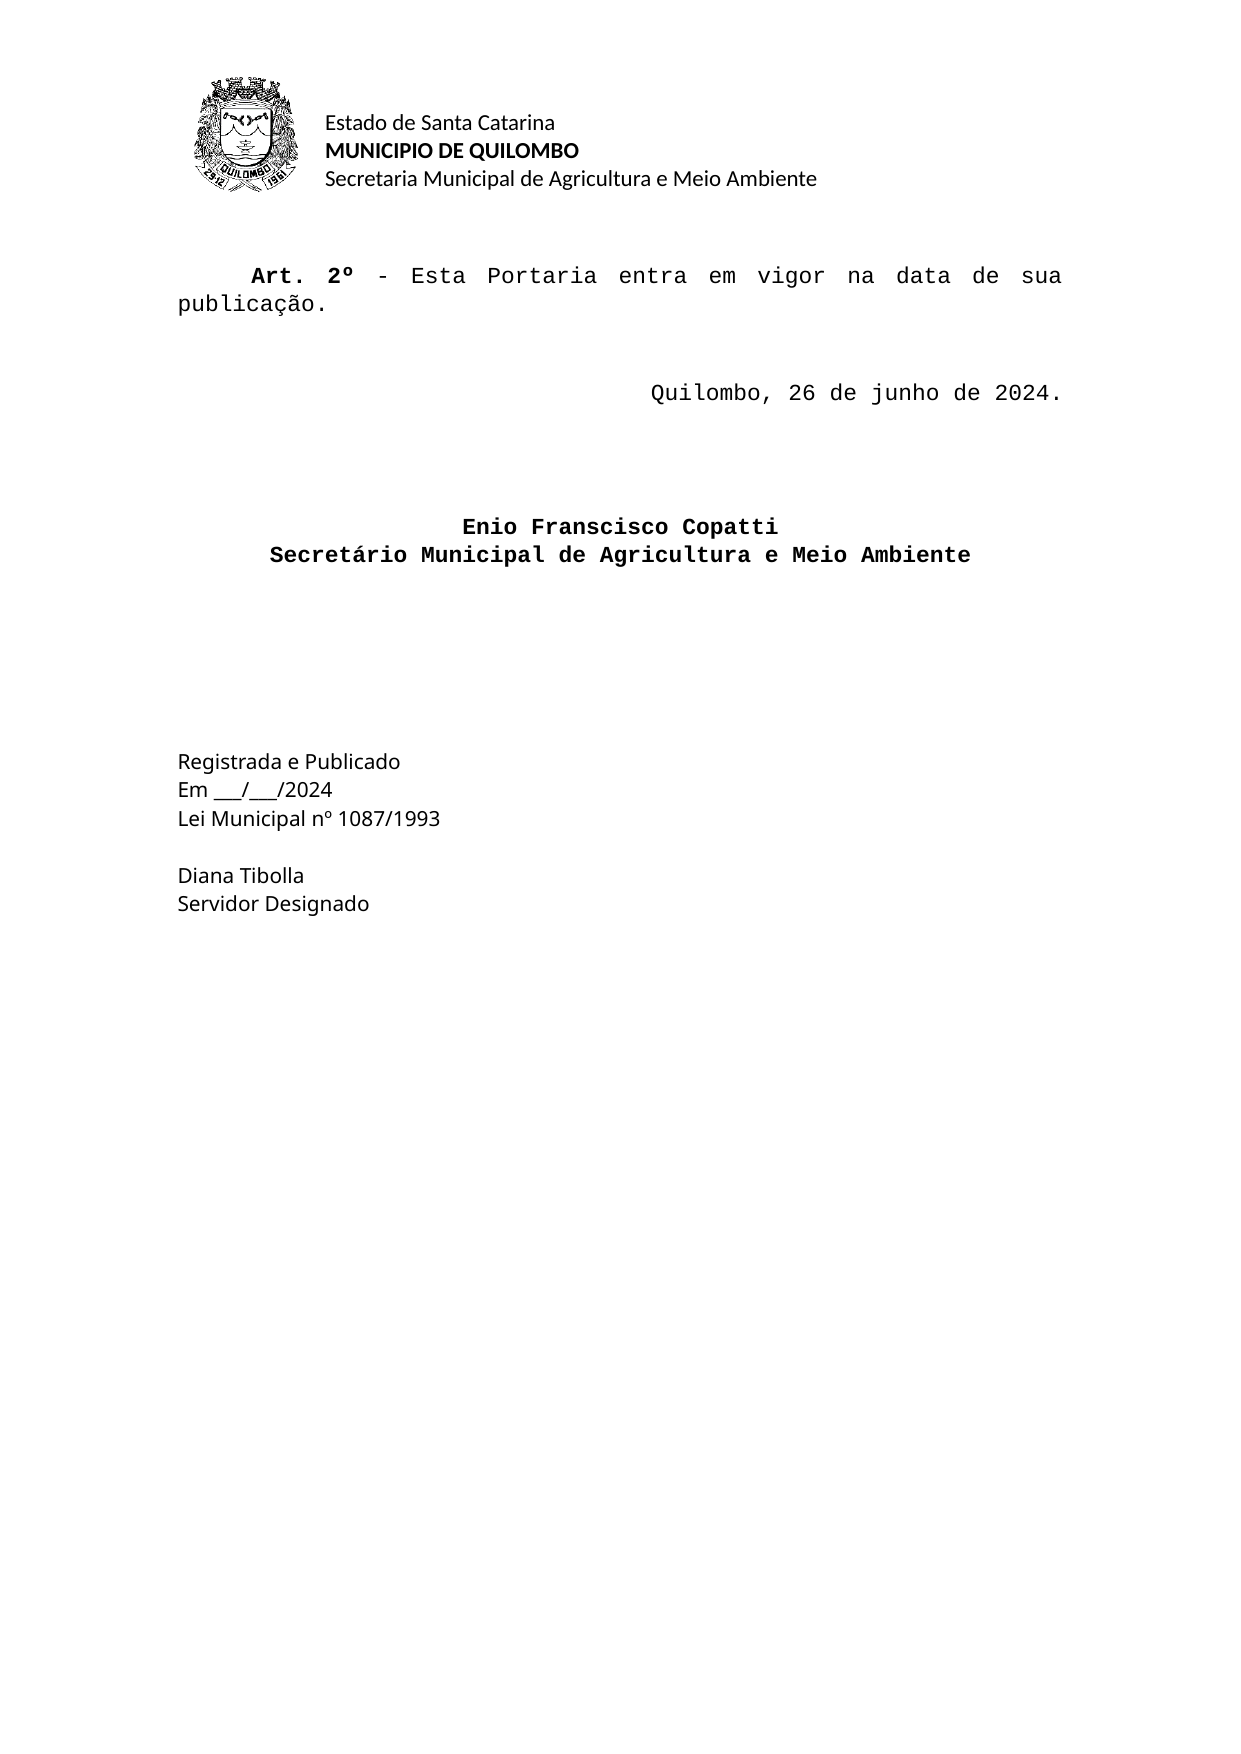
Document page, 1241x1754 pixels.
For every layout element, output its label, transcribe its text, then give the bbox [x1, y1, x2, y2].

text Art. 2º - Esta Portaria entra em vigor na data de sua publicação. [177, 264, 1063, 318]
text Enio Franscisco Copatti [177, 515, 1063, 541]
text Registrada e Publicado [177, 747, 1063, 776]
text Lei Municipal nº 1087/1993 [177, 804, 1063, 832]
text Diana Tibolla [177, 861, 1063, 889]
text Servidor Designado [177, 889, 1063, 918]
text Secretário Municipal de Agricultura e Meio Ambiente [177, 543, 1063, 569]
picture [186, 73, 302, 195]
text Quilombo, 26 de junho de 2024. [177, 382, 1063, 407]
text Em ___/___/2024 [177, 776, 1063, 804]
